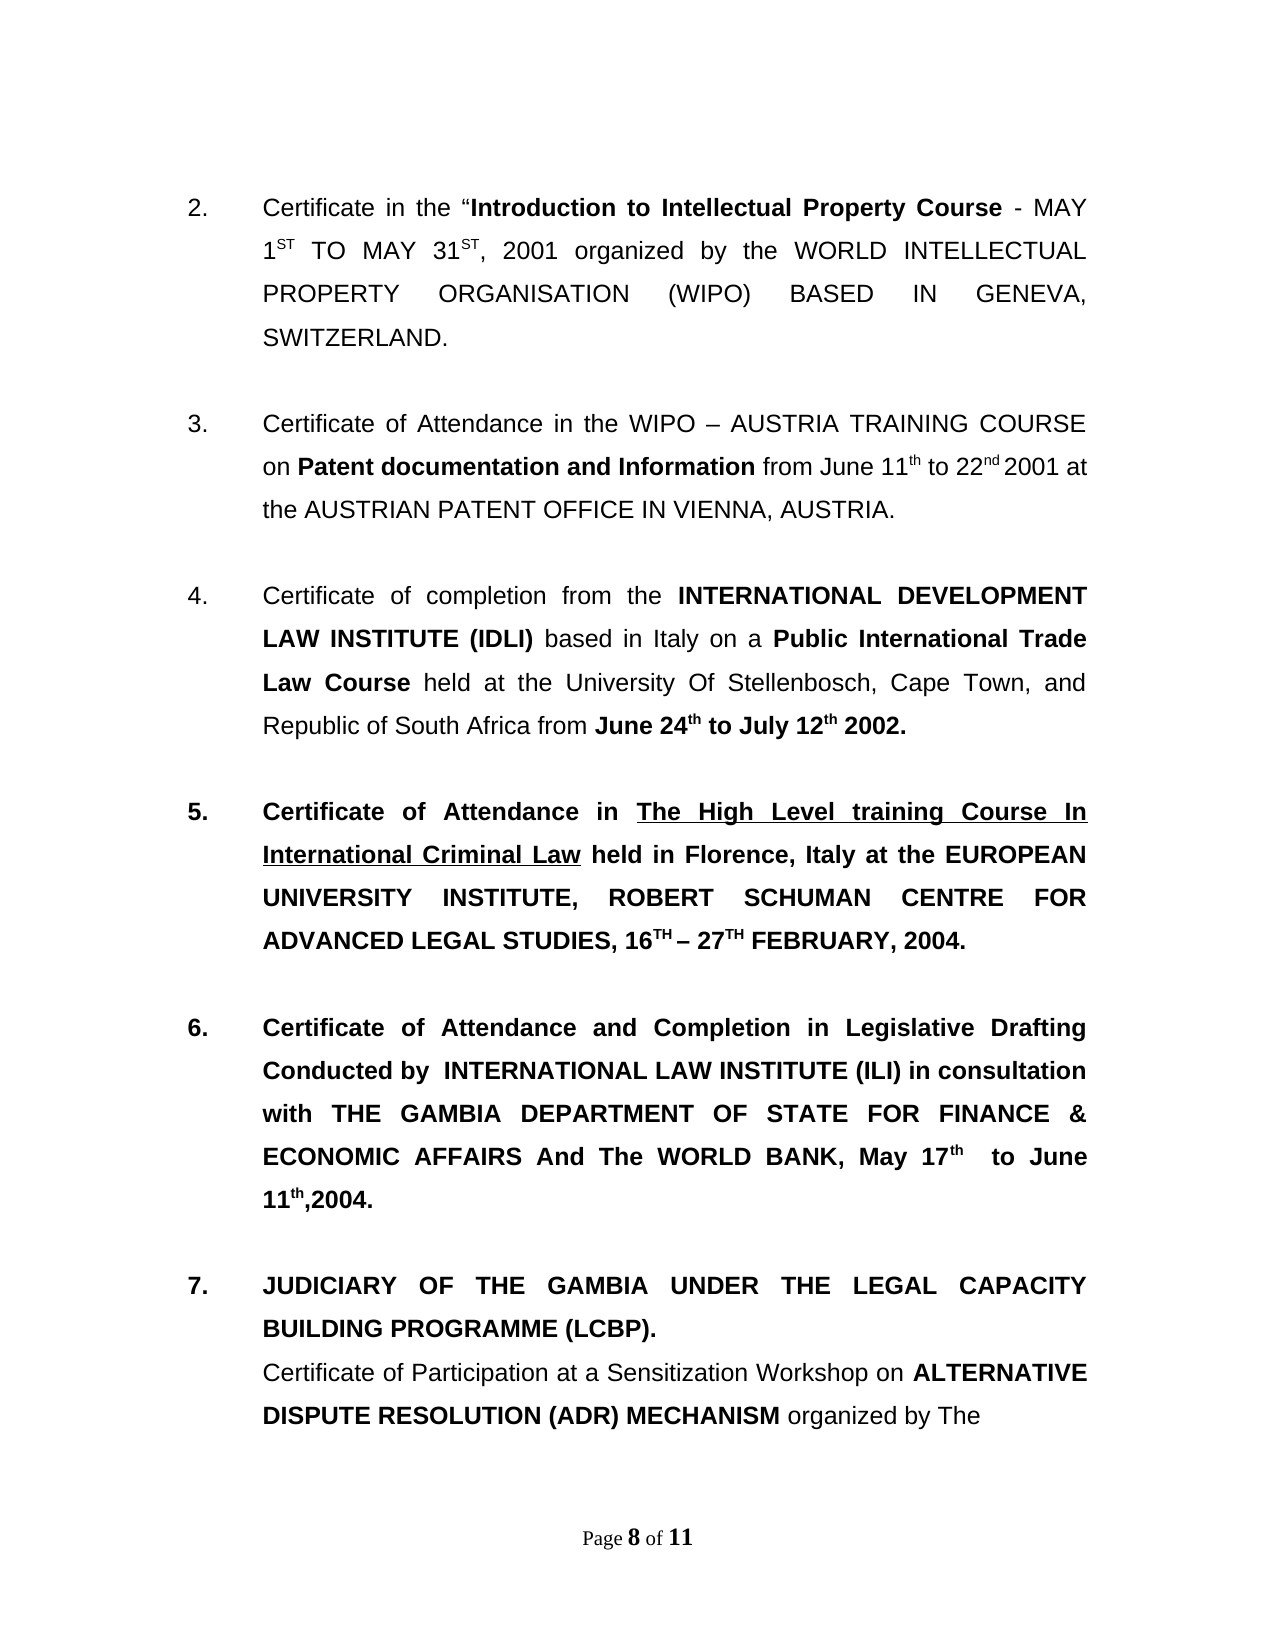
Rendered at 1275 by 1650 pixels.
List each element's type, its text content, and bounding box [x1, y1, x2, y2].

text Certificate of Participation at a Sensitization Workshop on ALTERNATIVE DISPUTE RESOLUTION (ADR) MECHANISM organized by The [262, 1357, 1087, 1429]
list Certificate of Attendance in the WIPO – AUSTRIA TRAINING COURSE on Patent documentation and Information from June 11th to 22nd 2001 at the AUSTRIAN PATENT OFFICE IN VIENNA, AUSTRIA. [187, 409, 1087, 524]
list JUDICIARY OF THE GAMBIA UNDER THE LEGAL CAPACITY BUILDING PROGRAMME (LCBP). [187, 1271, 1087, 1343]
list Certificate of completion from the INTERNATIONAL DEVELOPMENT LAW INSTITUTE (IDLI) based in on a Public International Trade Law Course held at the Of , , and Republic of from June 24th to July 12th 2002. [187, 581, 1087, 739]
list Certificate in the “Introduction to Intellectual Property Course - MAY 1ST TO MAY 31ST, 2001 organized by the WORLD INTELLECTUAL PROPERTY ORGANISATION (WIPO) BASED IN GENEVA, SWITZERLAND. [187, 193, 1087, 351]
list Certificate of Attendance in The High Level training Course In International Criminal Law held in Florence, Italy at the EUROPEAN UNIVERSITY INSTITUTE, ROBERT SCHUMAN CENTRE FOR ADVANCED LEGAL STUDIES, 16TH – 27TH FEBRUARY, 2004. [187, 797, 1087, 955]
list Certificate of Attendance and Completion in Legislative Drafting Conducted by INTERNATIONAL LAW INSTITUTE (ILI) in consultation with THE GAMBIA DEPARTMENT OF STATE FOR FINANCE & ECONOMIC AFFAIRS And The WORLD BANK, May 17th to June 11th,2004. [187, 1012, 1087, 1214]
